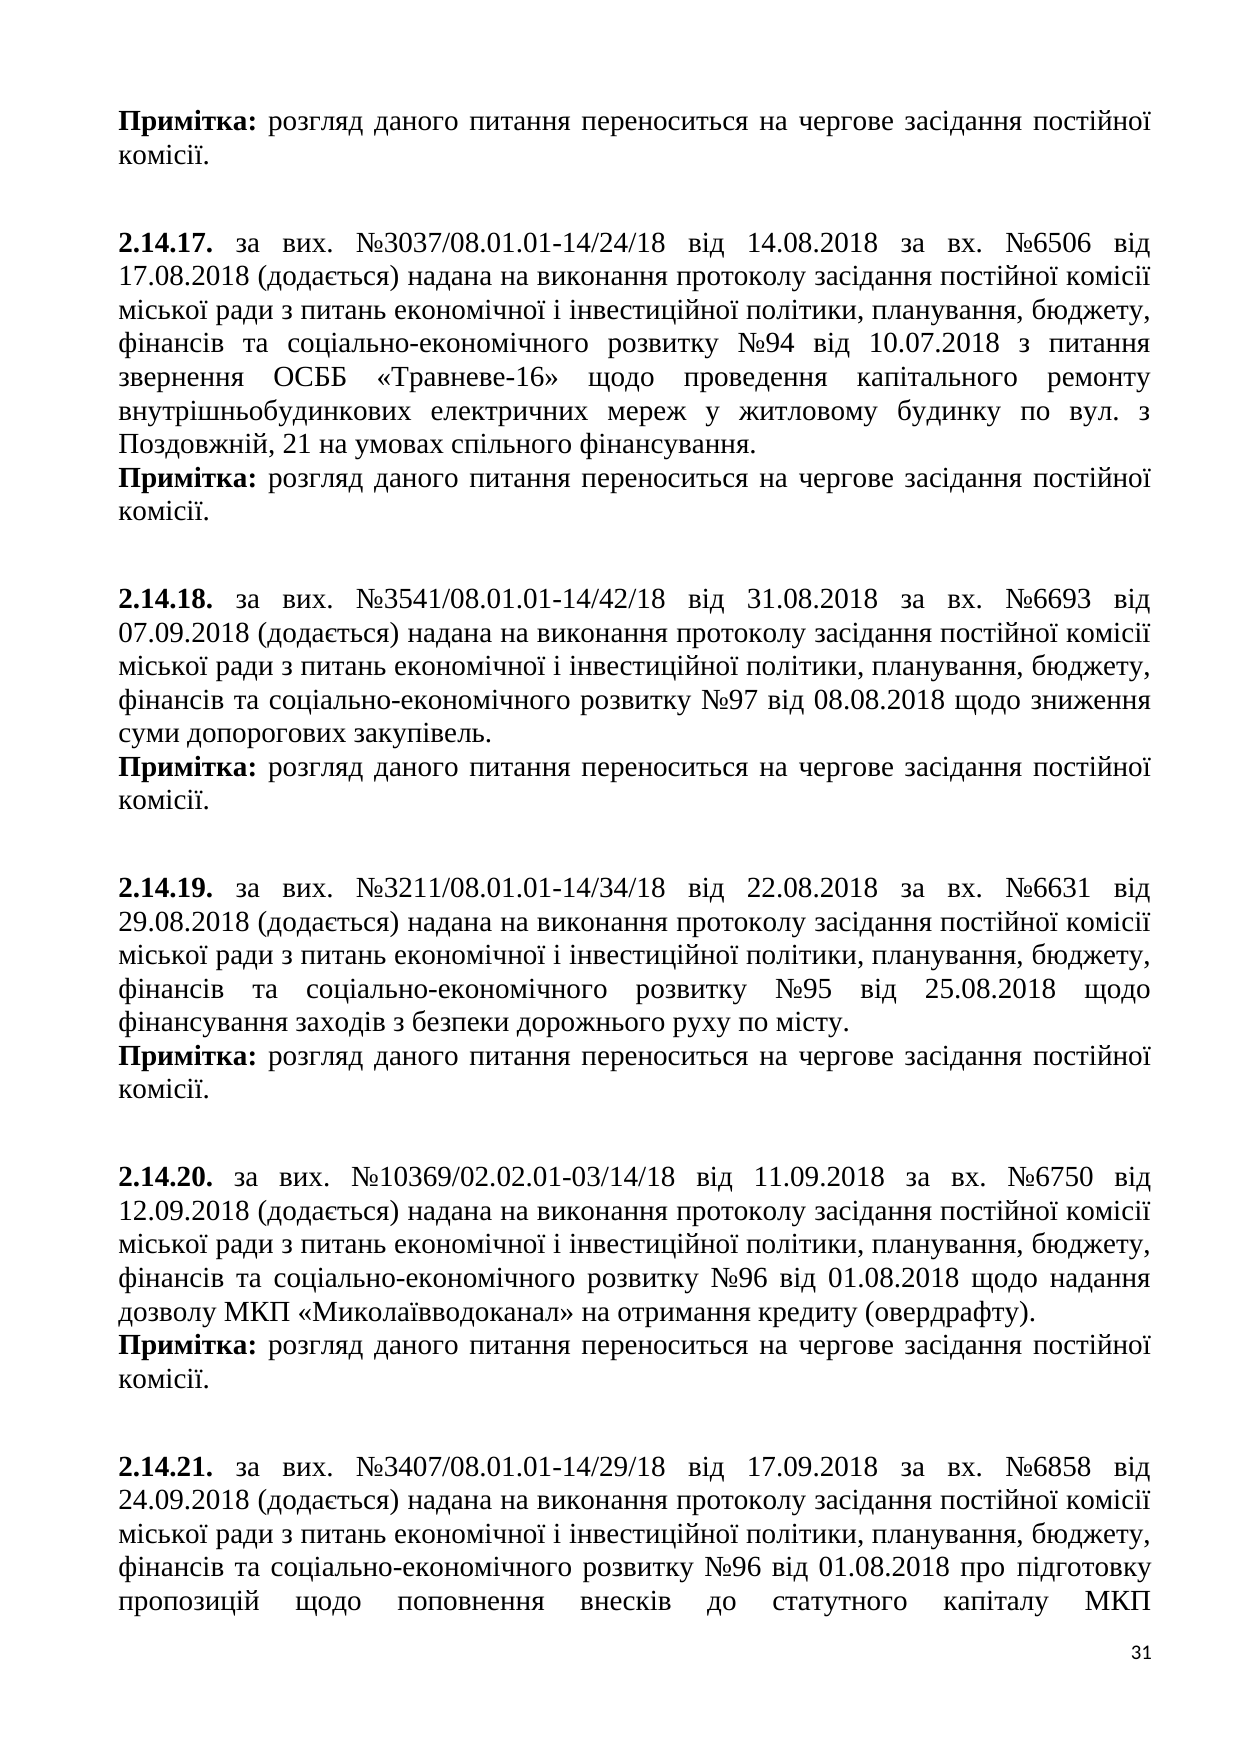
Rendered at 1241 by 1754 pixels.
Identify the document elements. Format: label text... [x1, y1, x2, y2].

text Примітка: розгляд даного питання переноситься на чергове засідання постійної комісії. [118, 1327, 1152, 1394]
text Примітка: розгляд даного питання переноситься на чергове засідання постійної комісії. [118, 1038, 1152, 1105]
text Примітка: розгляд даного питання переноситься на чергове засідання постійної комісії. [118, 103, 1152, 171]
text Примітка: розгляд даного питання переноситься на чергове засідання постійної комісії. [118, 749, 1152, 816]
text 2.14.18. за вих. №3541/08.01.01-14/42/18 від 31.08.2018 за вх. №6693 від 07.09.2018 (додається) надана на виконання протоколу засідання постійної комісії міської ради з питань економічної і інвестиційної політики, планування, бюджету, фінансів та соціально-економічного розвитку №97 від 08.08.2018 щодо зниження суми допорогових закупівель. [118, 581, 1152, 749]
text 2.14.19. за вих. №3211/08.01.01-14/34/18 від 22.08.2018 за вх. №6631 від 29.08.2018 (додається) надана на виконання протоколу засідання постійної комісії міської ради з питань економічної і інвестиційної політики, планування, бюджету, фінансів та соціально-економічного розвитку №95 від 25.08.2018 щодо фінансування заходів з безпеки дорожнього руху по місту. [118, 870, 1152, 1038]
text 2.14.17. за вих. №3037/08.01.01-14/24/18 від 14.08.2018 за вх. №6506 від 17.08.2018 (додається) надана на виконання протоколу засідання постійної комісії міської ради з питань економічної і інвестиційної політики, планування, бюджету, фінансів та соціально-економічного розвитку №94 від 10.07.2018 з питання звернення ОСББ «Травневе-16» щодо проведення капітального ремонту внутрішньобудинкових електричних мереж у житловому будинку по вул. з Поздовжній, 21 на умовах спільного фінансування. [118, 225, 1152, 460]
text 2.14.20. за вих. №10369/02.02.01-03/14/18 від 11.09.2018 за вх. №6750 від 12.09.2018 (додається) надана на виконання протоколу засідання постійної комісії міської ради з питань економічної і інвестиційної політики, планування, бюджету, фінансів та соціально-економічного розвитку №96 від 01.08.2018 щодо надання дозволу МКП «Миколаївводоканал» на отримання кредиту (овердрафту). [118, 1159, 1152, 1327]
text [118, 1449, 1152, 1616]
text Примітка: розгляд даного питання переноситься на чергове засідання постійної комісії. [118, 460, 1152, 527]
